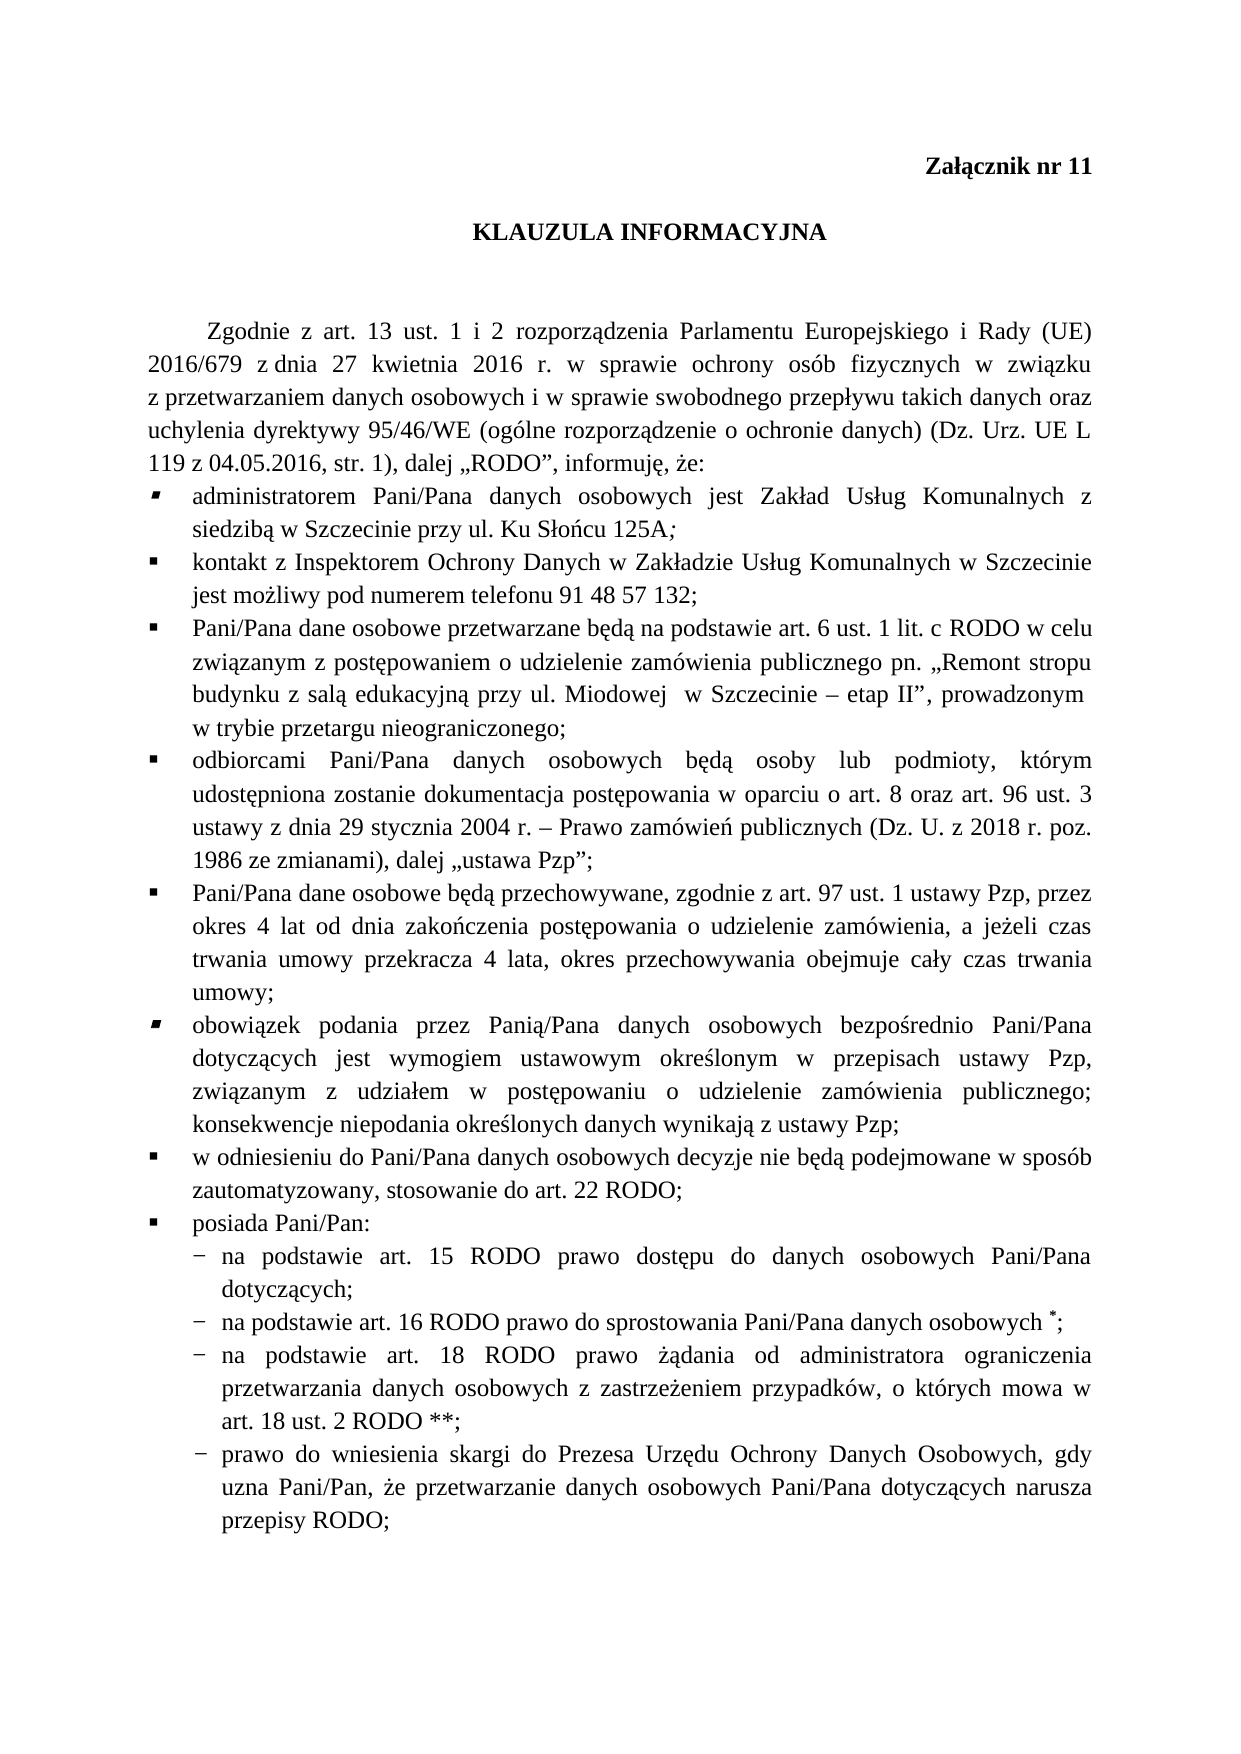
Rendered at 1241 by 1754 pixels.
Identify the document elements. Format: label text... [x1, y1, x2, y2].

list posiada Pani/Pan: [148, 1208, 1093, 1237]
text Zgodnie z art. 13 ust. 1 i 2 rozporządzenia Parlamentu Europejskiego i Rady (UE) 2016/679 z dnia 27 kwietnia 2016 r. w sprawie ochrony osób fizycznych w związku z przetwarzaniem danych osobowych i w sprawie swobodnego przepływu takich danych oraz uchylenia dyrektywy 95/46/WE (ogólne rozporządzenie o ochronie danych) (Dz. Urz. UE L 119 z 04.05.2016, str. 1), dalej „RODO”, informuję, że: [148, 316, 1093, 477]
list w odniesieniu do Pani/Pana danych osobowych decyzje nie będą podejmowane w sposób zautomatyzowany, stosowanie do art. 22 RODO; [148, 1142, 1093, 1204]
list Pani/Pana dane osobowe przetwarzane będą na podstawie art. 6 ust. 1 lit. c RODO w celu związanym z postępowaniem o udzielenie zamówienia publicznego pn. „Remont stropu budynku z salą edukacyjną przy ul. Miodowej w Szczecinie – etap II”, prowadzonym w trybie przetargu nieograniczonego; [148, 613, 1093, 741]
list Pani/Pana dane osobowe będą przechowywane, zgodnie z art. 97 ust. 1 ustawy Pzp, przez okres 4 lat od dnia zakończenia postępowania o udzielenie zamówienia, a jeżeli czas trwania umowy przekracza 4 lata, okres przechowywania obejmuje cały czas trwania umowy; [148, 878, 1093, 1006]
list na podstawie art. 18 RODO prawo żądania od administratora ograniczenia przetwarzania danych osobowych z zastrzeżeniem przypadków, o których mowa w art. 18 ust. 2 RODO **; [192, 1340, 1093, 1435]
list odbiorcami Pani/Pana danych osobowych będą osoby lub podmioty, którym udostępniona zostanie dokumentacja postępowania w oparciu o art. 8 oraz art. 96 ust. 3 ustawy z dnia 29 stycznia 2004 r. – Prawo zamówień publicznych (Dz. U. z 2018 r. poz. 1986 ze zmianami), dalej „ustawa Pzp”; [148, 746, 1093, 873]
list administratorem Pani/Pana danych osobowych jest Zakład Usług Komunalnych z siedzibą w Szczecinie przy ul. Ku Słońcu 125A; [148, 481, 1093, 543]
list obowiązek podania przez Panią/Pana danych osobowych bezpośrednio Pani/Pana dotyczących jest wymogiem ustawowym określonym w przepisach ustawy Pzp, związanym z udziałem w postępowaniu o udzielenie zamówienia publicznego; konsekwencje niepodania określonych danych wynikają z ustawy Pzp; [148, 1010, 1093, 1138]
list na podstawie art. 15 RODO prawo dostępu do danych osobowych Pani/Pana dotyczących; [192, 1241, 1093, 1303]
text KLAUZULA INFORMACYJNA [148, 217, 1093, 246]
list na podstawie art. 16 RODO prawo do sprostowania Pani/Pana danych osobowych *; [192, 1307, 1093, 1336]
list kontakt z Inspektorem Ochrony Danych w Zakładzie Usług Komunalnych w Szczecinie jest możliwy pod numerem telefonu 91 48 57 132; [148, 547, 1093, 609]
text Załącznik nr 11 [148, 151, 1093, 180]
list prawo do wniesienia skargi do Prezesa Urzędu Ochrony Danych Osobowych, gdy uzna Pani/Pan, że przetwarzanie danych osobowych Pani/Pana dotyczących narusza przepisy RODO; [192, 1439, 1093, 1534]
